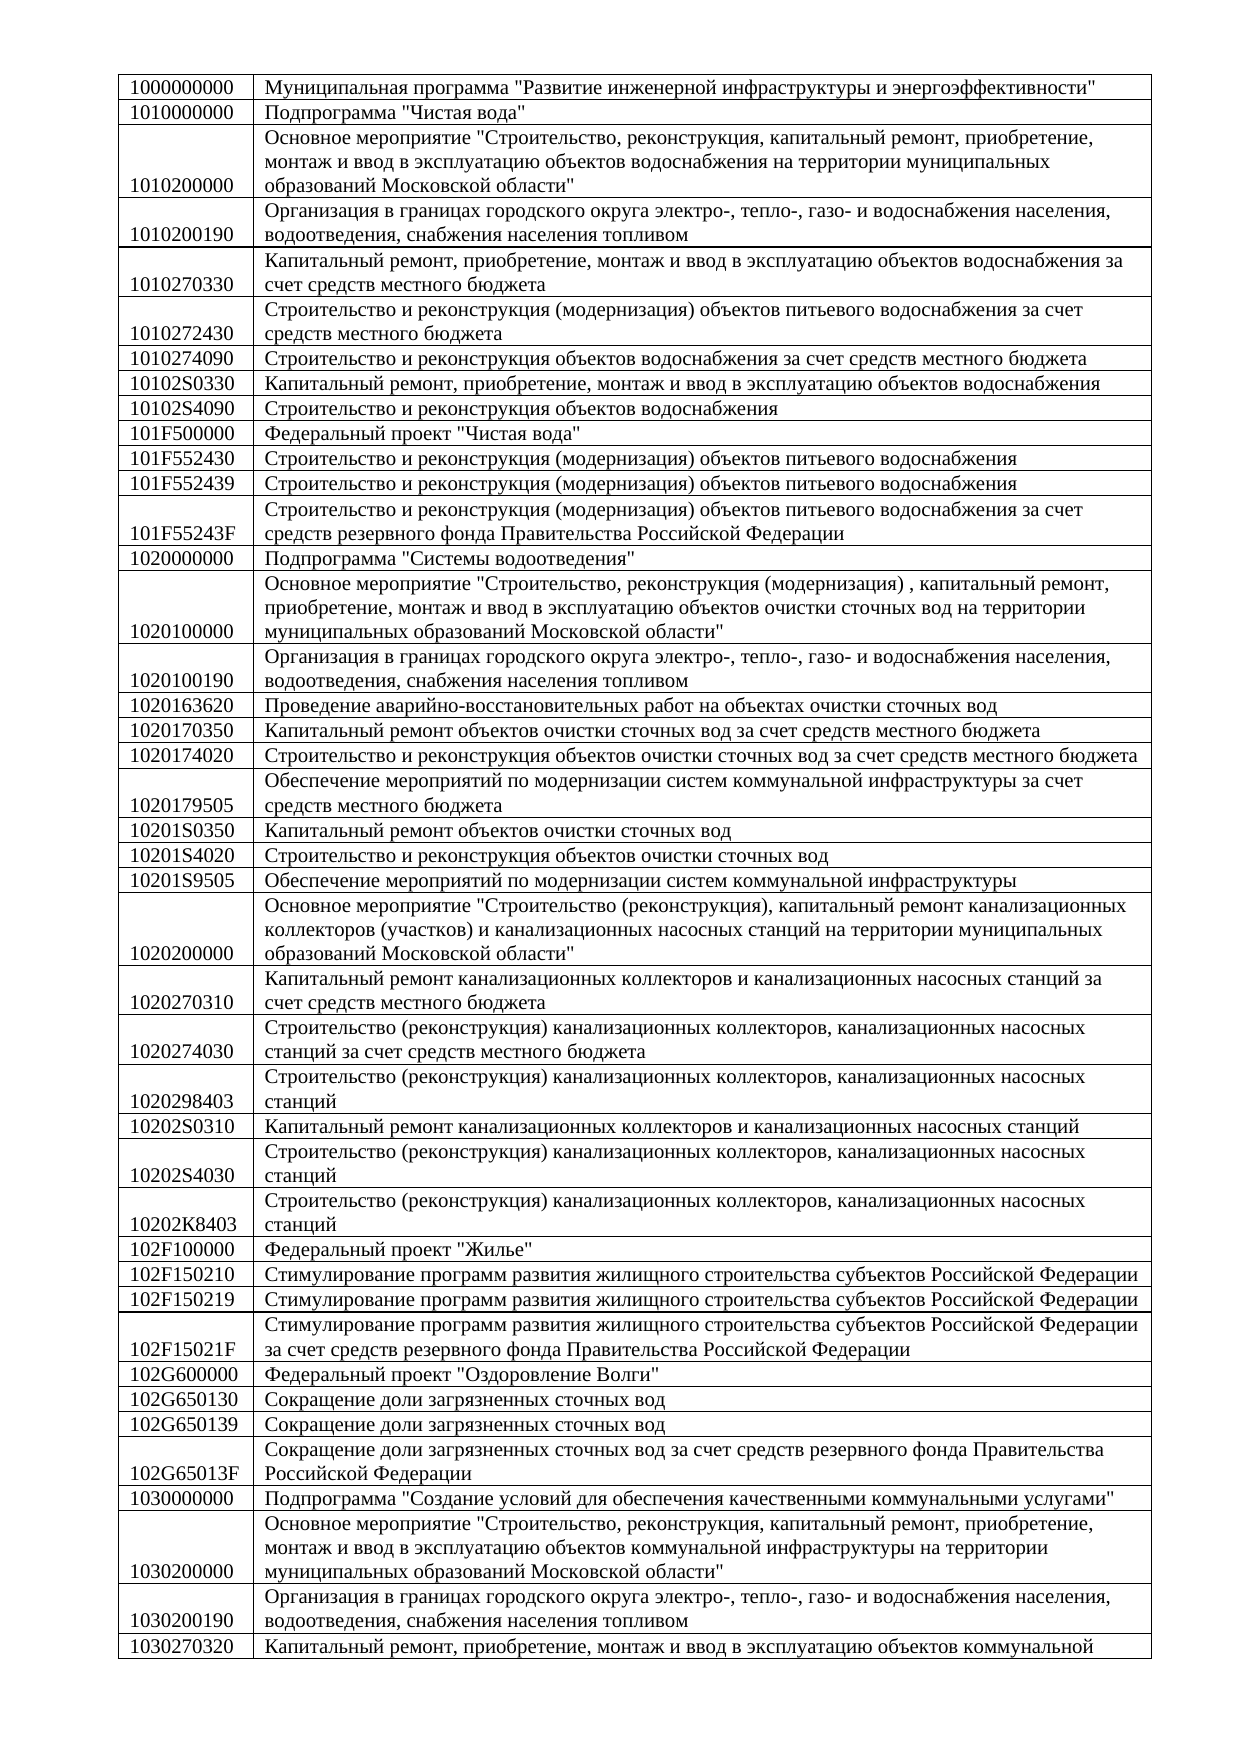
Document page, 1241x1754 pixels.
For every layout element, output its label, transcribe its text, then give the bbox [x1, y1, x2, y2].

table_cell Проведение аварийно-восстановительных работ на объектах очистки сточных вод [254, 693, 1151, 717]
table_cell Обеспечение мероприятий по модернизации систем коммунальной инфраструктуры [254, 868, 1151, 892]
table_cell Основное мероприятие "Строительство, реконструкция, капитальный ремонт, приобретение, монтаж и ввод в эксплуатацию объектов коммунальной инфраструктуры на территории муниципальных образований Московской области" [254, 1511, 1151, 1583]
table_cell 101F552430 [119, 446, 253, 470]
table_cell Основное мероприятие "Строительство (реконструкция), капитальный ремонт канализационных коллекторов (участков) и канализационных насосных станций на территории муниципальных образований Московской области" [254, 893, 1151, 965]
table_cell 10202К8403 [119, 1188, 253, 1236]
table_cell 1020163620 [119, 693, 253, 717]
table_cell Капитальный ремонт, приобретение, монтаж и ввод в эксплуатацию объектов водоснабжения за счет средств местного бюджета [254, 248, 1151, 296]
table_cell 101F500000 [119, 421, 253, 445]
table_cell Организация в границах городского округа электро-, тепло-, газо- и водоснабжения населения, водоотведения, снабжения населения топливом [254, 1584, 1151, 1632]
table_cell 1010272430 [119, 297, 253, 345]
table_cell Строительство (реконструкция) канализационных коллекторов, канализационных насосных станций за счет средств местного бюджета [254, 1015, 1151, 1063]
table_cell Строительство и реконструкция объектов очистки сточных вод за счет средств местного бюджета [254, 743, 1151, 767]
table_cell 1020100000 [119, 571, 253, 643]
table_cell Федеральный проект "Оздоровление Волги" [254, 1362, 1151, 1386]
table_cell 102G650130 [119, 1387, 253, 1411]
table_cell 102F150219 [119, 1287, 253, 1311]
table_cell 102F100000 [119, 1237, 253, 1261]
table_cell Сокращение доли загрязненных сточных вод [254, 1412, 1151, 1436]
table_cell 1020270310 [119, 966, 253, 1014]
table_cell 1000000000 [119, 75, 253, 99]
table_cell 1020298403 [119, 1065, 253, 1113]
table_cell Подпрограмма "Создание условий для обеспечения качественными коммунальными услугами" [254, 1486, 1151, 1510]
table_cell Сокращение доли загрязненных сточных вод за счет средств резервного фонда Правительства Российской Федерации [254, 1437, 1151, 1485]
table_cell Капитальный ремонт, приобретение, монтаж и ввод в эксплуатацию объектов водоснабжения [254, 371, 1151, 395]
table_cell Федеральный проект "Чистая вода" [254, 421, 1151, 445]
table_cell 10202S0310 [119, 1114, 253, 1138]
table_cell Организация в границах городского округа электро-, тепло-, газо- и водоснабжения населения, водоотведения, снабжения населения топливом [254, 198, 1151, 246]
table_cell 10102S0330 [119, 371, 253, 395]
table_cell 1020170350 [119, 718, 253, 742]
table_cell 10201S4020 [119, 843, 253, 867]
table_cell 1030200000 [119, 1511, 253, 1583]
table_cell Муниципальная программа "Развитие инженерной инфраструктуры и энергоэффективности" [254, 75, 1151, 99]
table_cell Основное мероприятие "Строительство, реконструкция (модернизация) , капитальный ремонт, приобретение, монтаж и ввод в эксплуатацию объектов очистки сточных вод на территории муниципальных образований Московской области" [254, 571, 1151, 643]
table_cell 1020274030 [119, 1015, 253, 1063]
table_cell Сокращение доли загрязненных сточных вод [254, 1387, 1151, 1411]
table_cell 102F15021F [119, 1313, 253, 1361]
table_cell Строительство (реконструкция) канализационных коллекторов, канализационных насосных станций [254, 1139, 1151, 1187]
table_cell Подпрограмма "Чистая вода" [254, 100, 1151, 124]
table_cell 1010274090 [119, 346, 253, 370]
table_cell Капитальный ремонт объектов очистки сточных вод за счет средств местного бюджета [254, 718, 1151, 742]
table_cell Подпрограмма "Системы водоотведения" [254, 546, 1151, 570]
table_cell 102F150210 [119, 1262, 253, 1286]
table_cell Обеспечение мероприятий по модернизации систем коммунальной инфраструктуры за счет средств местного бюджета [254, 769, 1151, 817]
table_cell 101F55243F [119, 496, 253, 544]
table_cell 10202S4030 [119, 1139, 253, 1187]
table_cell 1030200190 [119, 1584, 253, 1632]
table_cell 1020100190 [119, 644, 253, 692]
table_cell Стимулирование программ развития жилищного строительства субъектов Российской Федерации [254, 1287, 1151, 1311]
table_cell 1020200000 [119, 893, 253, 965]
table_cell 10102S4090 [119, 396, 253, 420]
table_cell 10201S9505 [119, 868, 253, 892]
table_cell 102G650139 [119, 1412, 253, 1436]
table_cell 1020174020 [119, 743, 253, 767]
table_cell Строительство и реконструкция объектов очистки сточных вод [254, 843, 1151, 867]
table_cell Строительство и реконструкция объектов водоснабжения [254, 396, 1151, 420]
table_cell 102G600000 [119, 1362, 253, 1386]
table_cell 1010200190 [119, 198, 253, 246]
table_cell 102G65013F [119, 1437, 253, 1485]
table_cell 1010270330 [119, 248, 253, 296]
table_cell 1030000000 [119, 1486, 253, 1510]
table_cell Организация в границах городского округа электро-, тепло-, газо- и водоснабжения населения, водоотведения, снабжения населения топливом [254, 644, 1151, 692]
table_cell 1010000000 [119, 100, 253, 124]
table_cell Капитальный ремонт объектов очистки сточных вод [254, 818, 1151, 842]
table_cell Строительство и реконструкция (модернизация) объектов питьевого водоснабжения за счет средств местного бюджета [254, 297, 1151, 345]
table_cell Основное мероприятие "Строительство, реконструкция, капитальный ремонт, приобретение, монтаж и ввод в эксплуатацию объектов водоснабжения на территории муниципальных образований Московской области" [254, 125, 1151, 197]
table_cell 1020000000 [119, 546, 253, 570]
table_cell Строительство и реконструкция объектов водоснабжения за счет средств местного бюджета [254, 346, 1151, 370]
table_cell 1010200000 [119, 125, 253, 197]
table_cell 10201S0350 [119, 818, 253, 842]
table_cell Строительство и реконструкция (модернизация) объектов питьевого водоснабжения [254, 471, 1151, 495]
table_cell Строительство (реконструкция) канализационных коллекторов, канализационных насосных станций [254, 1065, 1151, 1113]
table_cell Стимулирование программ развития жилищного строительства субъектов Российской Федерации за счет средств резервного фонда Правительства Российской Федерации [254, 1313, 1151, 1361]
table_cell Строительство (реконструкция) канализационных коллекторов, канализационных насосных станций [254, 1188, 1151, 1236]
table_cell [254, 1634, 1151, 1658]
table_cell Капитальный ремонт канализационных коллекторов и канализационных насосных станций [254, 1114, 1151, 1138]
table_cell 101F552439 [119, 471, 253, 495]
table_cell Строительство и реконструкция (модернизация) объектов питьевого водоснабжения [254, 446, 1151, 470]
table_cell 1030270320 [119, 1634, 253, 1658]
table_cell Капитальный ремонт канализационных коллекторов и канализационных насосных станций за счет средств местного бюджета [254, 966, 1151, 1014]
table_cell Строительство и реконструкция (модернизация) объектов питьевого водоснабжения за счет средств резервного фонда Правительства Российской Федерации [254, 496, 1151, 544]
table_cell Федеральный проект "Жилье" [254, 1237, 1151, 1261]
table_cell 1020179505 [119, 769, 253, 817]
table_cell Стимулирование программ развития жилищного строительства субъектов Российской Федерации [254, 1262, 1151, 1286]
